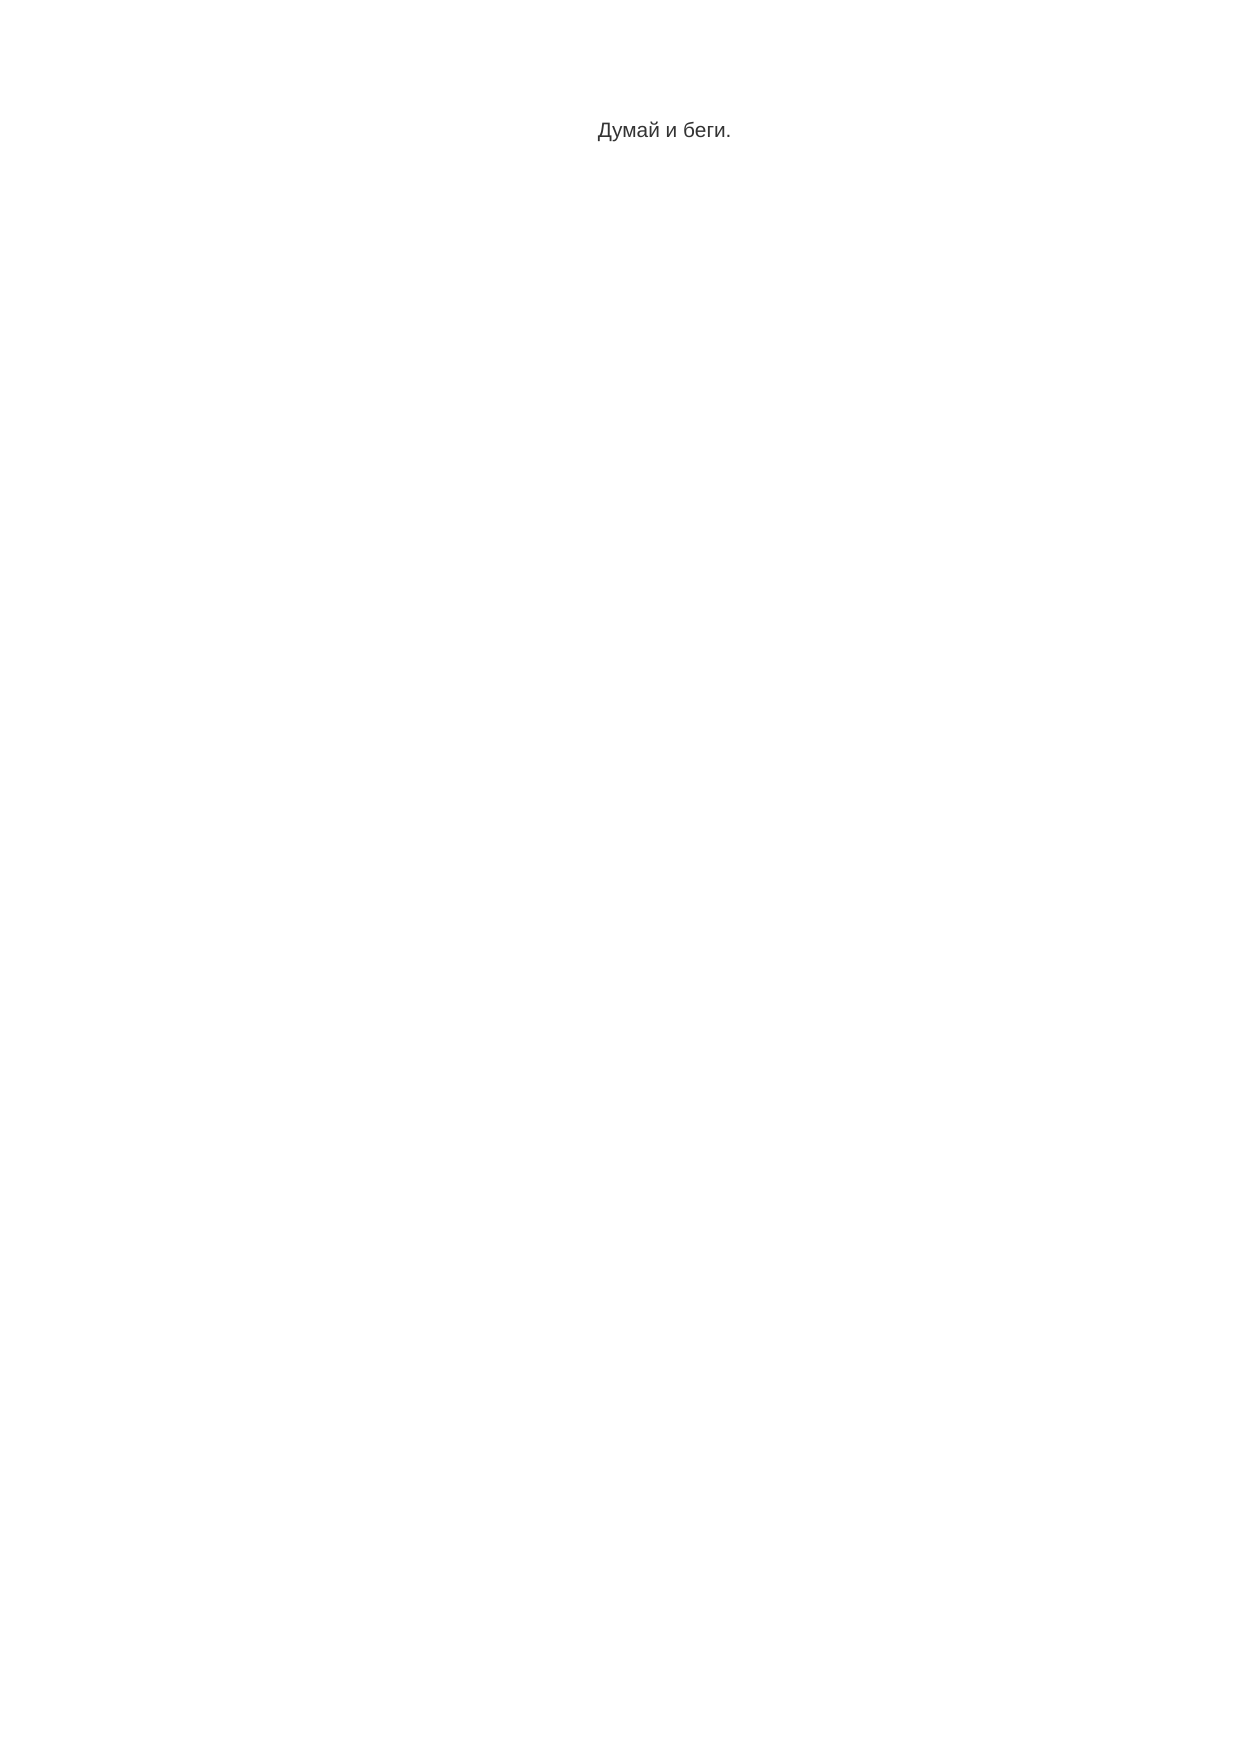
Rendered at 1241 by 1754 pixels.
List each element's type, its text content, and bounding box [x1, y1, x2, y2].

text Думай и беги. [177, 118, 1152, 142]
